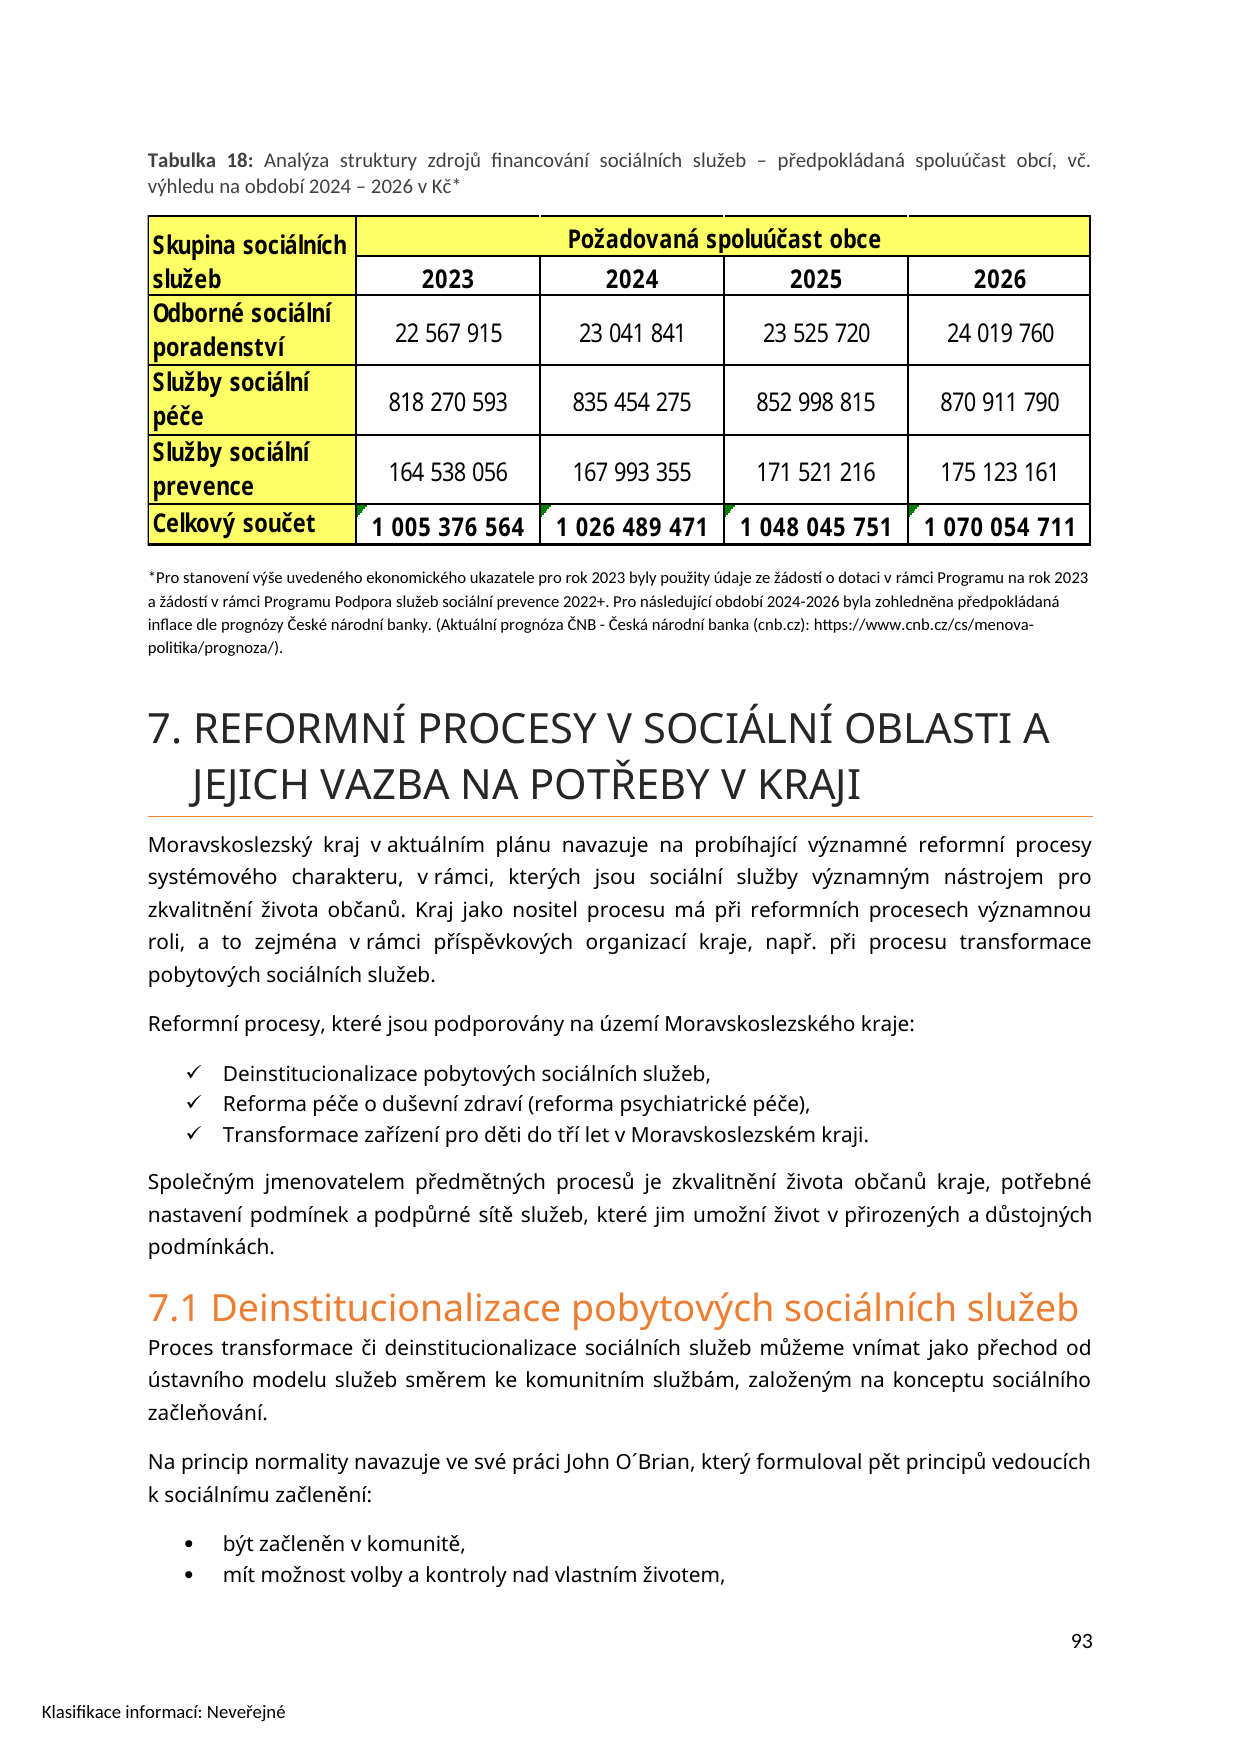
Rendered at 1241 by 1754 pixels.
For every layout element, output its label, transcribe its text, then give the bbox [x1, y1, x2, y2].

list Transformace zařízení pro děti do tří let v Moravskoslezském kraji. [185, 1120, 1093, 1148]
text Moravskoslezský kraj v aktuálním plánu navazuje na probíhající významné reformní procesy systémového charakteru, v rámci, kterých jsou sociální služby významným nástrojem pro zkvalitnění života občanů. Kraj jako nositel procesu má při reformních procesech významnou roli, a to zejména v rámci příspěvkových organizací kraje, např. při procesu transformace pobytových sociálních služeb. [148, 830, 1093, 988]
subtitle 7.1 Deinstitucionalizace pobytových sociálních služeb [148, 1282, 1093, 1333]
list mít možnost volby a kontroly nad vlastním životem, [185, 1560, 1093, 1588]
text Reformní procesy, které jsou podporovány na území Moravskoslezského kraje: [148, 1009, 1093, 1038]
list Reforma péče o duševní zdraví (reforma psychiatrické péče), [185, 1089, 1093, 1118]
text Společným jmenovatelem předmětných procesů je zkvalitnění života občanů kraje, potřebné nastavení podmínek a podpůrné sítě služeb, které jim umožní život v přirozených a důstojných podmínkách. [148, 1167, 1093, 1261]
text Na princip normality navazuje ve své práci John O´Brian, který formuloval pět principů vedoucích k sociálnímu začlenění: [148, 1447, 1093, 1508]
subtitle 7. REFORMNÍ PROCESY V SOCIÁLNÍ OBLASTI A JEJICH VAZBA NA POTŘEBY V KRAJI [148, 698, 1093, 816]
text *Pro stanovení výše uvedeného ekonomického ukazatele pro rok 2023 byly použity údaje ze žádostí o dotaci v rámci Programu na rok 2023 a žádostí v rámci Programu Podpora služeb sociální prevence 2022+. Pro následující období 2024-2026 byla zohledněna předpokládaná inflace dle prognózy České národní banky. (Aktuální prognóza ČNB - Česká národní banka (cnb.cz): https://www.cnb.cz/cs/menova-politika/prognoza/). [148, 568, 1093, 658]
list být začleněn v komunitě, [185, 1529, 1093, 1557]
text Tabulka 18: Analýza struktury zdrojů financování sociálních služeb – předpokládaná spoluúčast obcí, vč. výhledu na období 2024 – 2026 v Kč* [148, 148, 1093, 198]
list Deinstitucionalizace pobytových sociálních služeb, [185, 1059, 1093, 1087]
text Proces transformace či deinstitucionalizace sociálních služeb můžeme vnímat jako přechod od ústavního modelu služeb směrem ke komunitním službám, založeným na konceptu sociálního začleňování. [148, 1333, 1093, 1426]
